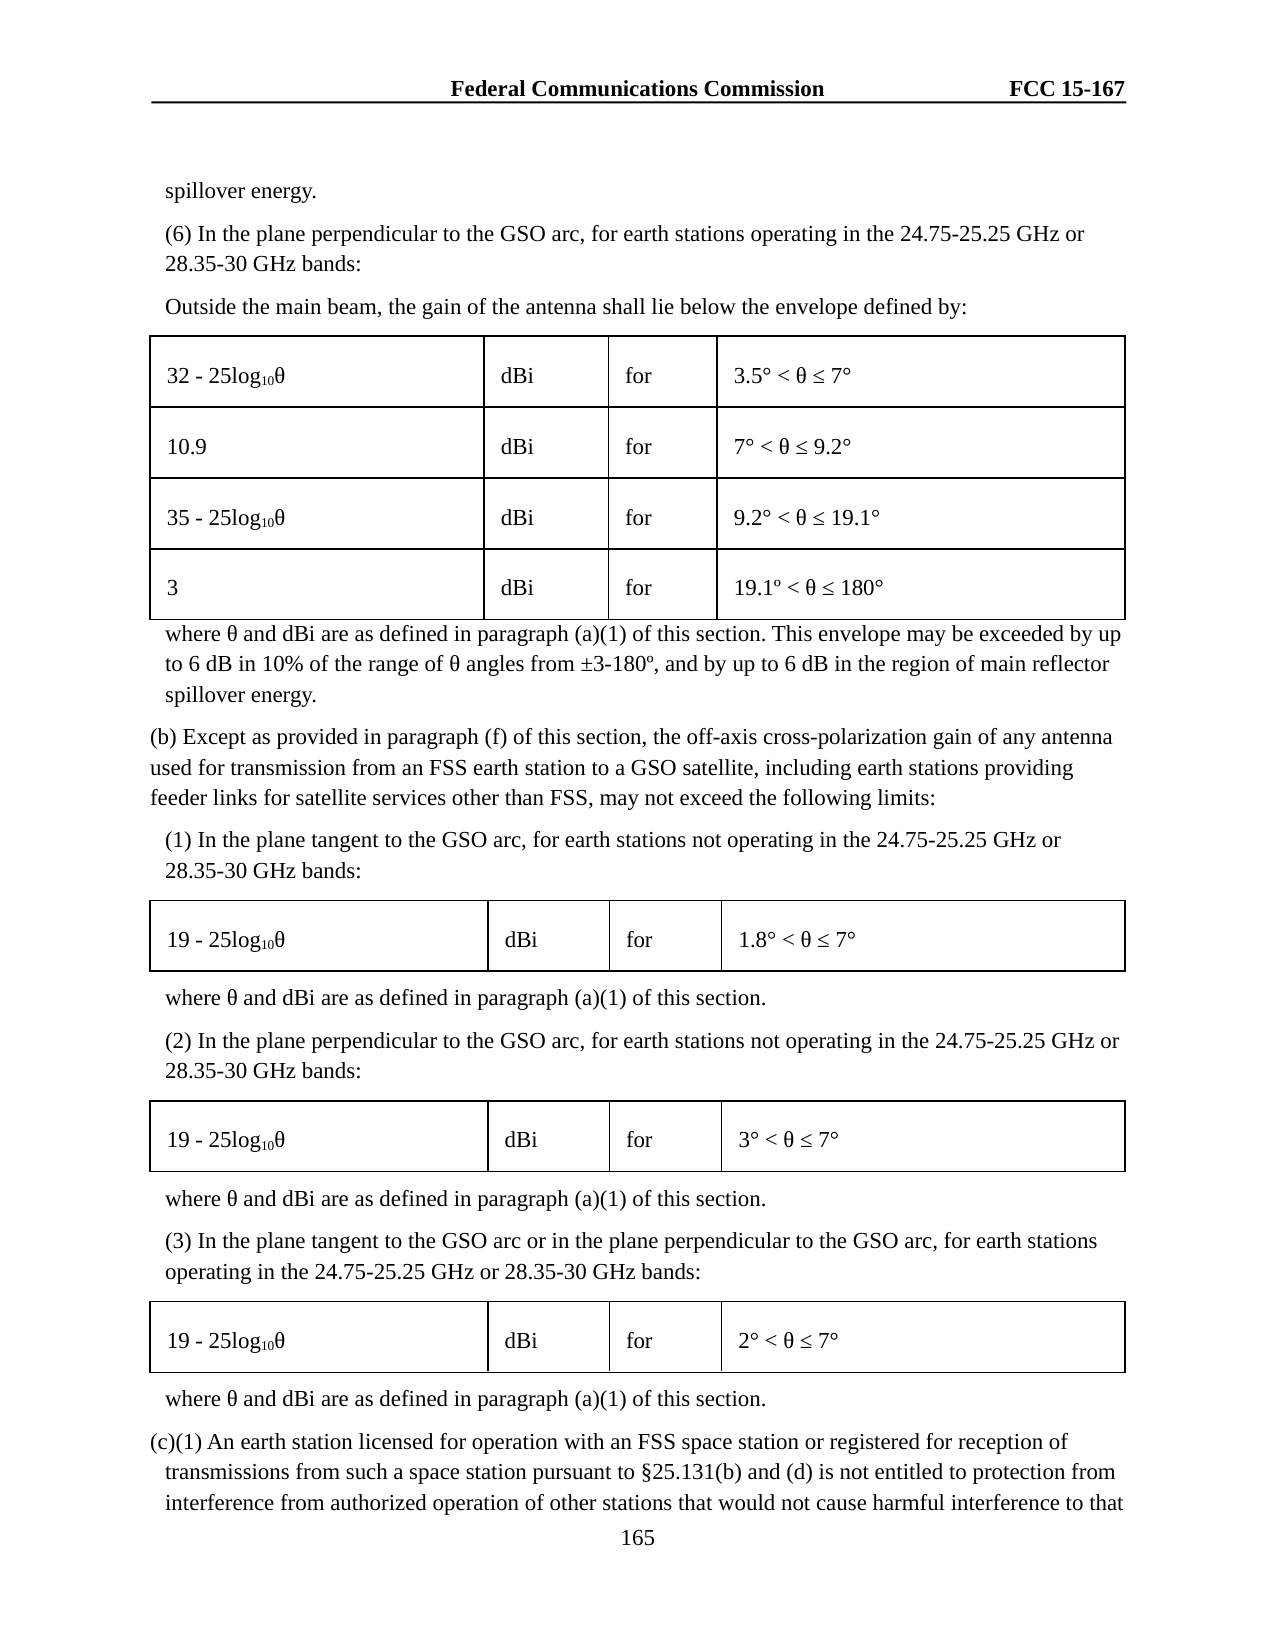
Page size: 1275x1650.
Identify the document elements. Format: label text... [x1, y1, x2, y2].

table_header 3.5° < θ ≤ 7° [718, 337, 1124, 406]
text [150, 1428, 1125, 1515]
table_header dBi [485, 337, 608, 406]
text where θ and dBi are as defined in paragraph (a)(1) of this section. [165, 1385, 1125, 1412]
text where θ and dBi are as defined in paragraph (a)(1) of this section. [165, 1185, 1125, 1211]
table_cell dBi [485, 479, 608, 548]
text (3) In the plane tangent to the GSO arc or in the plane perpendicular to the GSO arc, for earth stations operating in the 24.75-25.25 GHz or 28.35-30 GHz bands: [165, 1228, 1125, 1284]
text Outside the main beam, the gain of the antenna shall lie below the envelope defined by: [165, 293, 1125, 319]
table_cell 7° < θ ≤ 9.2° [718, 408, 1124, 477]
table_header for [610, 1302, 721, 1371]
table_cell for [609, 479, 716, 548]
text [165, 177, 1125, 203]
table_cell 10.9 [151, 408, 483, 477]
table_header for [610, 901, 721, 970]
text (b) Except as provided in paragraph (f) of this section, the off-axis cross-polarization gain of any antenna used for transmission from an FSS earth station to a GSO satellite, including earth stations providing feeder links for satellite services other than FSS, may not exceed the following limits: [150, 723, 1125, 810]
table_cell 9.2° < θ ≤ 19.1° [718, 479, 1124, 548]
table_cell for [609, 408, 716, 477]
table_header 2° < θ ≤ 7° [722, 1302, 1124, 1371]
text (6) In the plane perpendicular to the GSO arc, for earth stations operating in the 24.75-25.25 GHz or 28.35-30 GHz bands: [165, 220, 1125, 276]
table_header 32 - 25log10θ [151, 337, 483, 406]
table_cell dBi [485, 408, 608, 477]
table_cell for [609, 550, 716, 619]
table_cell 35 - 25log10θ [151, 479, 483, 548]
table_header 1.8° < θ ≤ 7° [722, 901, 1124, 970]
table_cell dBi [485, 550, 608, 619]
table_cell 3 [151, 550, 483, 619]
table_header dBi [489, 1102, 609, 1171]
table_header for [610, 1102, 721, 1171]
table_header 3° < θ ≤ 7° [722, 1102, 1124, 1171]
table_header 19 - 25log10θ [151, 1102, 487, 1171]
table_header dBi [489, 1302, 609, 1371]
table_cell 19.1º < θ ≤ 180° [718, 550, 1124, 619]
text (1) In the plane tangent to the GSO arc, for earth stations not operating in the 24.75-25.25 GHz or 28.35-30 GHz bands: [165, 827, 1125, 883]
text (2) In the plane perpendicular to the GSO arc, for earth stations not operating in the 24.75-25.25 GHz or 28.35-30 GHz bands: [165, 1027, 1125, 1084]
table_header dBi [489, 901, 609, 970]
table_header 19 - 25log10θ [151, 1302, 487, 1371]
text where θ and dBi are as defined in paragraph (a)(1) of this section. [165, 984, 1125, 1011]
table_header 19 - 25log10θ [151, 901, 487, 970]
table_header for [609, 337, 716, 406]
